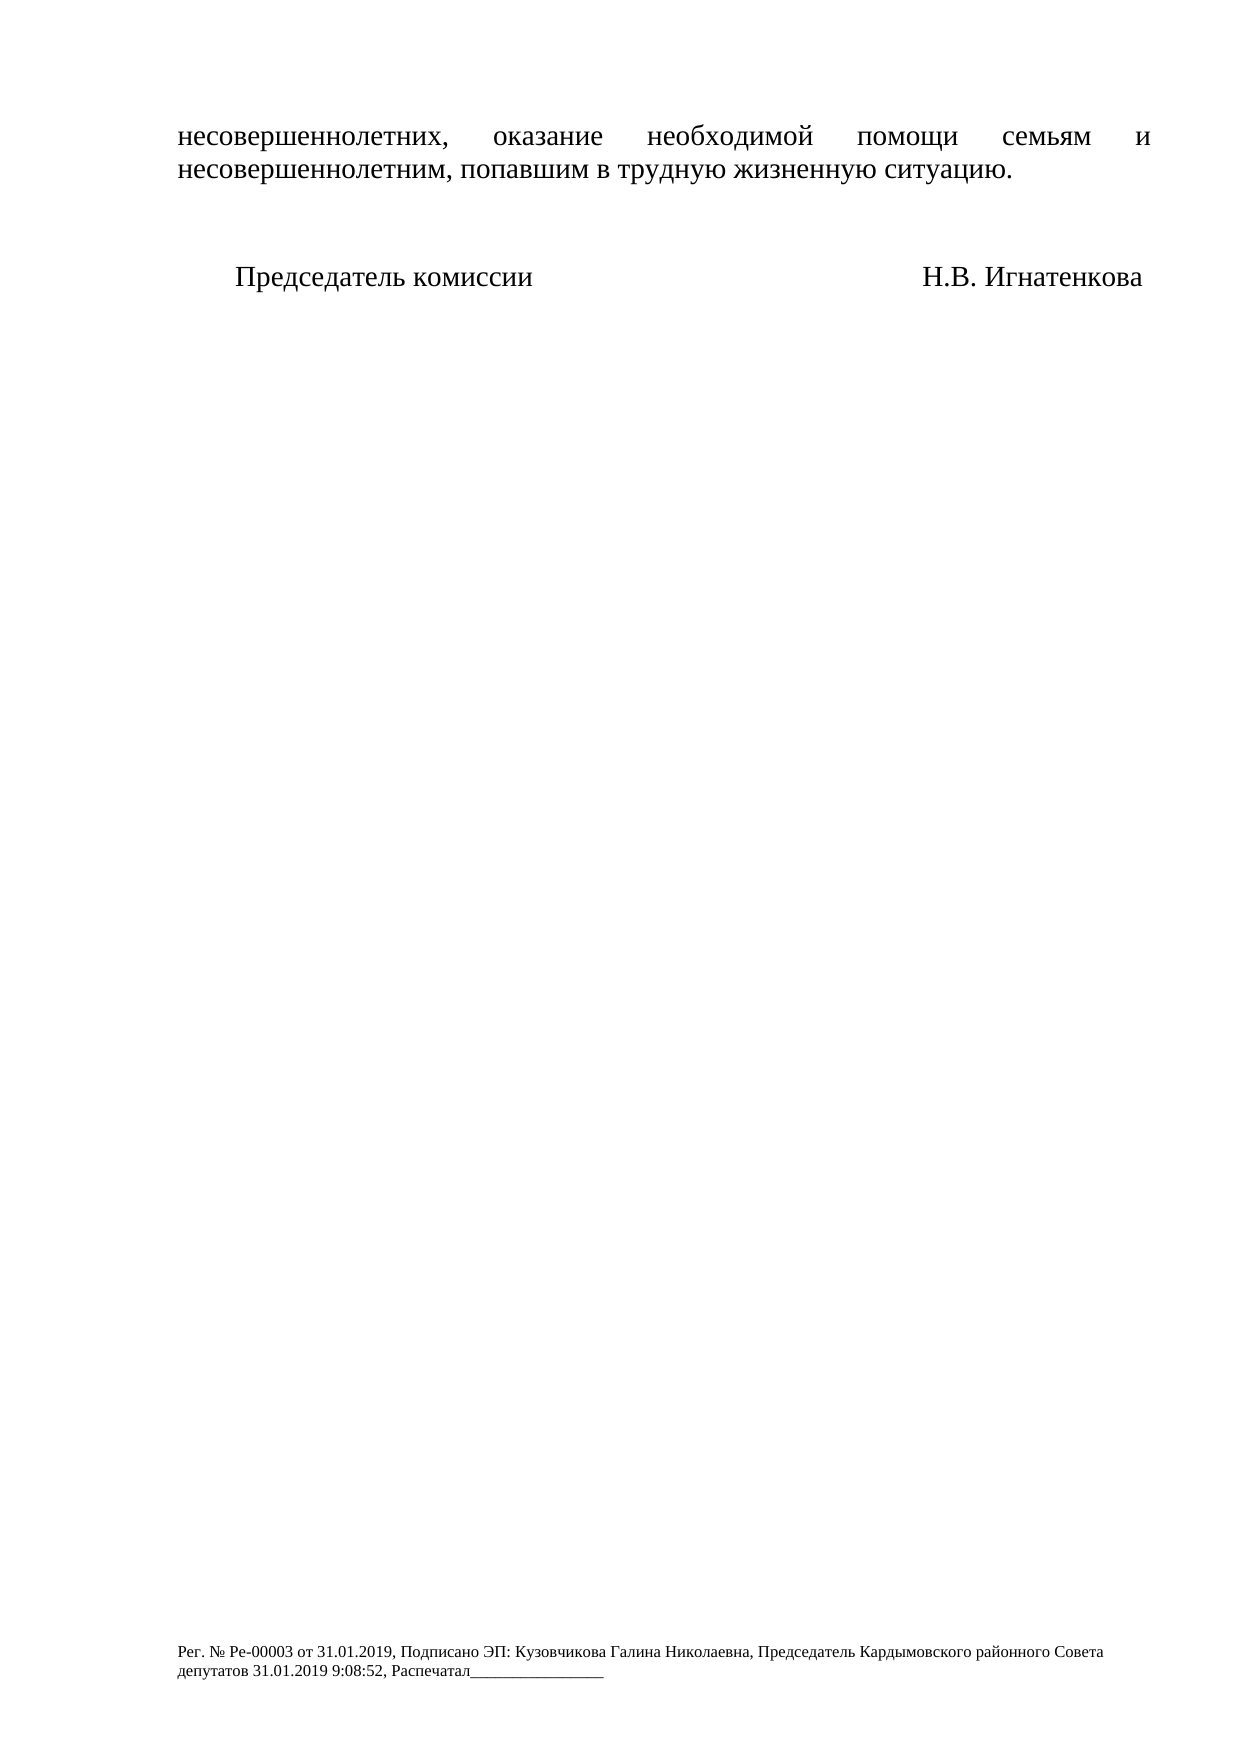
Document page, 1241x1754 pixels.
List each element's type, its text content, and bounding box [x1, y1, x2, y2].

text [177, 118, 1152, 185]
text Председатель комиссии Н.В. Игнатенкова [177, 259, 1152, 293]
